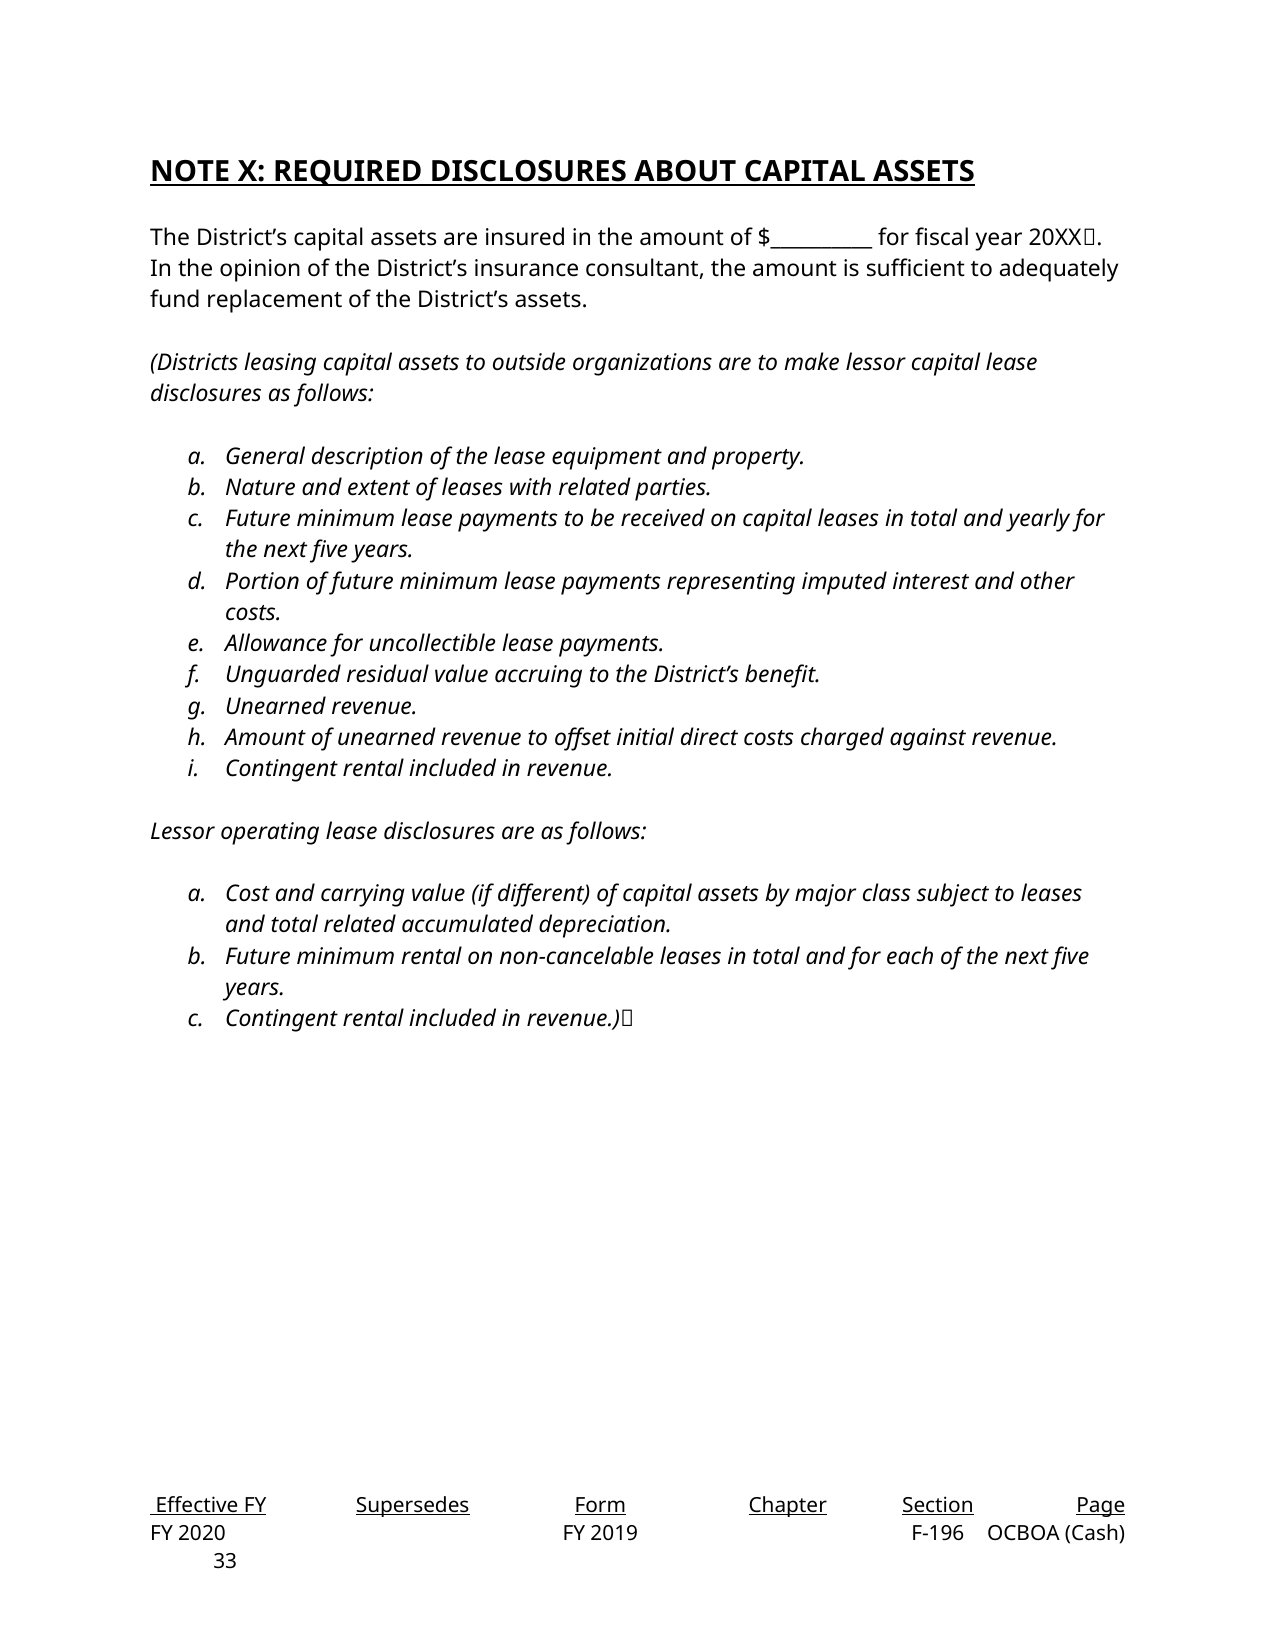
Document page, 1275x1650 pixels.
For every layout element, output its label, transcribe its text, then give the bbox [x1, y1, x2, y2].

list Portion of future minimum lease payments representing imputed interest and other costs. [187, 565, 1125, 627]
subtitle Note x: Required disclosures about capital assets [150, 150, 1102, 190]
list Cost and carrying value (if different) of capital assets by major class subject to leases and total related accumulated depreciation. [187, 877, 1125, 940]
list Unguarded residual value accruing to the District’s benefit. [187, 658, 1125, 690]
text (Districts leasing capital assets to outside organizations are to make lessor capital lease disclosures as follows: [150, 346, 1125, 408]
list General description of the lease equipment and property. [187, 440, 1125, 471]
text The District’s capital assets are insured in the amount of $__________ for fiscal year 20XX. In the opinion of the District’s insurance consultant, the amount is sufficient to adequately fund replacement of the District’s assets. [150, 221, 1125, 315]
list Contingent rental included in revenue. [187, 752, 1125, 783]
list Unearned revenue. [187, 690, 1125, 721]
list Allowance for uncollectible lease payments. [187, 627, 1125, 658]
list Amount of unearned revenue to offset initial direct costs charged against revenue. [187, 721, 1125, 752]
list Future minimum lease payments to be received on capital leases in total and yearly for the next five years. [187, 502, 1125, 565]
list Contingent rental included in revenue.) [187, 1002, 1125, 1033]
list Future minimum rental on non-cancelable leases in total and for each of the next five years. [187, 940, 1125, 1002]
text Lessor operating lease disclosures are as follows: [150, 815, 1125, 846]
list Nature and extent of leases with related parties. [187, 471, 1125, 502]
